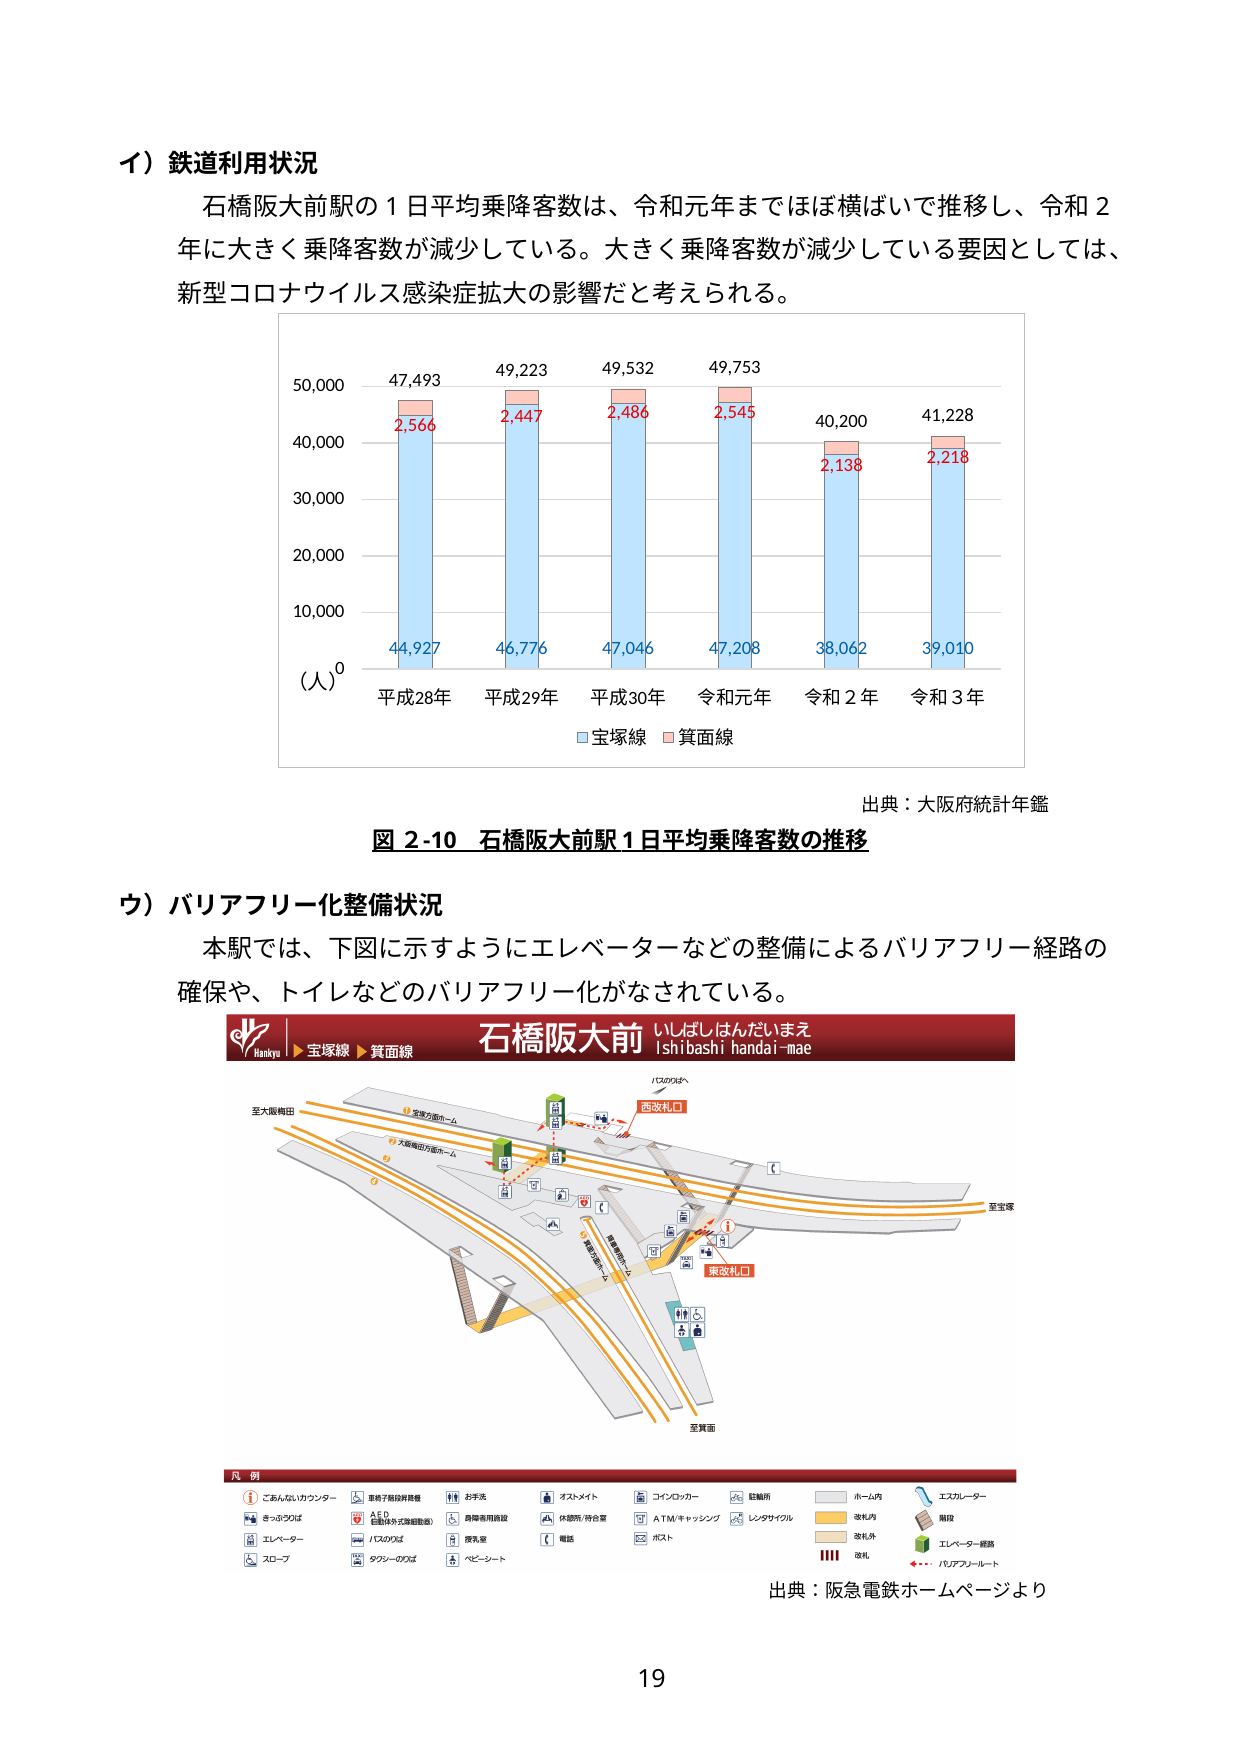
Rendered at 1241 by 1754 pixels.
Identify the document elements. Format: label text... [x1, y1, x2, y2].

picture [223, 1012, 1017, 1574]
subtitle 鉄道利用状況 [118, 140, 1109, 183]
text 出典：大阪府統計年鑑 [168, 790, 1048, 817]
text 図 ２-10 石橋阪大前駅1日平均乗降客数の推移 [118, 817, 1122, 860]
text 石橋阪大前駅の1日平均乗降客数は、令和元年までほぼ横ばいで推移し、令和2年に大きく乗降客数が減少している。大きく乗降客数が減少している要因としては、新型コロナウイルス感染症拡大の影響だと考えられる。 [177, 183, 1109, 313]
subtitle バリアフリー化整備状況 [118, 882, 1109, 925]
text 本駅では、下図に示すようにエレベーターなどの整備によるバリアフリー経路の確保や、トイレなどのバリアフリー化がなされている。 [177, 925, 1109, 1012]
text 出典：阪急電鉄ホームページより [168, 1575, 1048, 1602]
